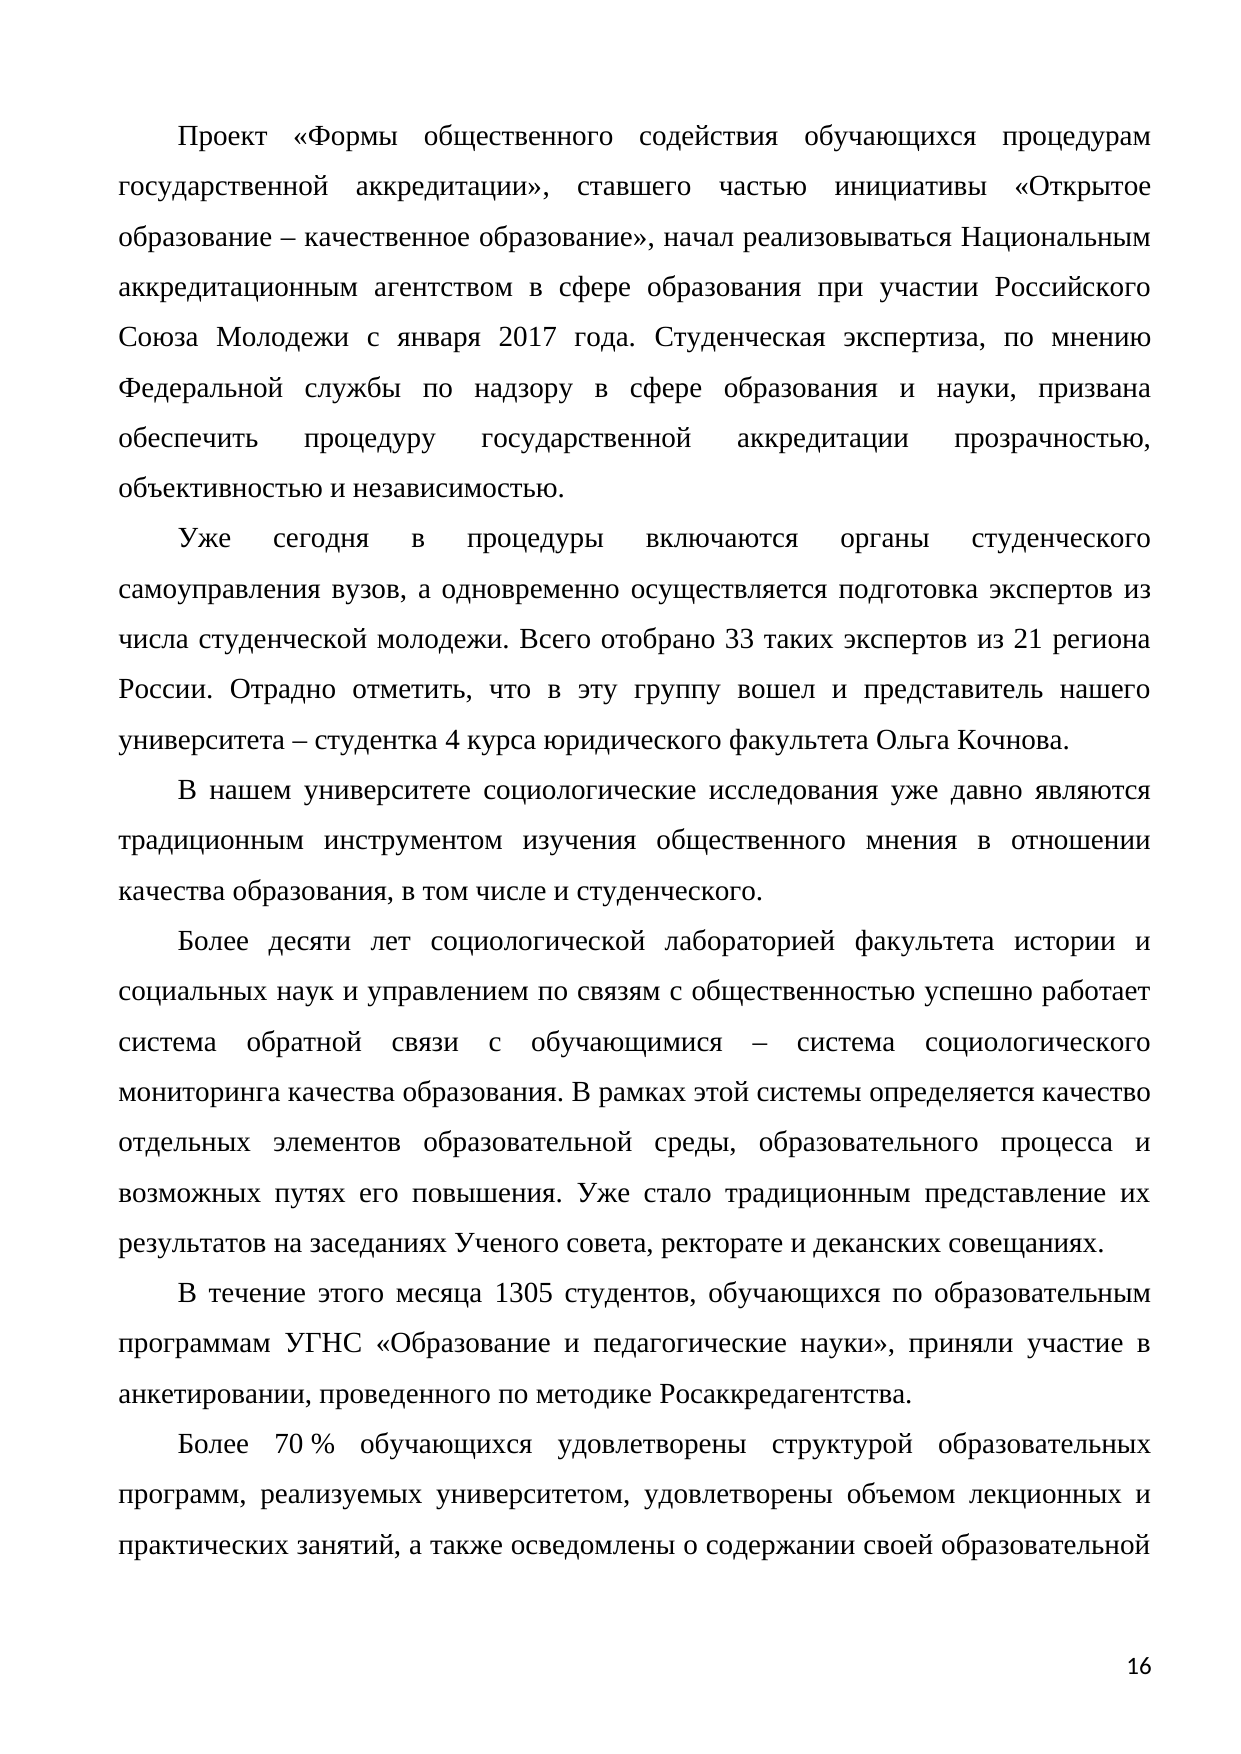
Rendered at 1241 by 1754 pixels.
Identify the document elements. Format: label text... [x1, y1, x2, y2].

text В течение этого месяца 1305 студентов, обучающихся по образовательным программам УГНС «Образование и педагогические науки», приняли участие в анкетировании, проведенного по методике Росаккредагентства. [118, 1275, 1152, 1409]
text В нашем университете социологические исследования уже давно являются традиционным инструментом изучения общественного мнения в отношении качества образования, в том числе и студенческого. [118, 772, 1152, 906]
text Уже сегодня в процедуры включаются органы студенческого самоуправления вузов, а одновременно осуществляется подготовка экспертов из числа студенческой молодежи. Всего отобрано 33 таких экспертов из 21 региона России. Отрадно отметить, что в эту группу вошел и представитель нашего университета – студентка 4 курса юридического факультета Ольга Кочнова. [118, 521, 1152, 755]
text Проект «Формы общественного содействия обучающихся процедурам государственной аккредитации», ставшего частью инициативы «Открытое образование – качественное образование», начал реализовываться Национальным аккредитационным агентством в сфере образования при участии Российского Союза Молодежи с января 2017 года. Студенческая экспертиза, по мнению Федеральной службы по надзору в сфере образования и науки, призвана обеспечить процедуру государственной аккредитации прозрачностью, объективностью и независимостью. [118, 118, 1152, 504]
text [118, 1426, 1152, 1560]
text Более десяти лет социологической лабораторией факультета истории и социальных наук и управлением по связям с общественностью успешно работает система обратной связи с обучающимися – система социологического мониторинга качества образования. В рамках этой системы определяется качество отдельных элементов образовательной среды, образовательного процесса и возможных путях его повышения. Уже стало традиционным представление их результатов на заседаниях Ученого совета, ректорате и деканских совещаниях. [118, 923, 1152, 1258]
